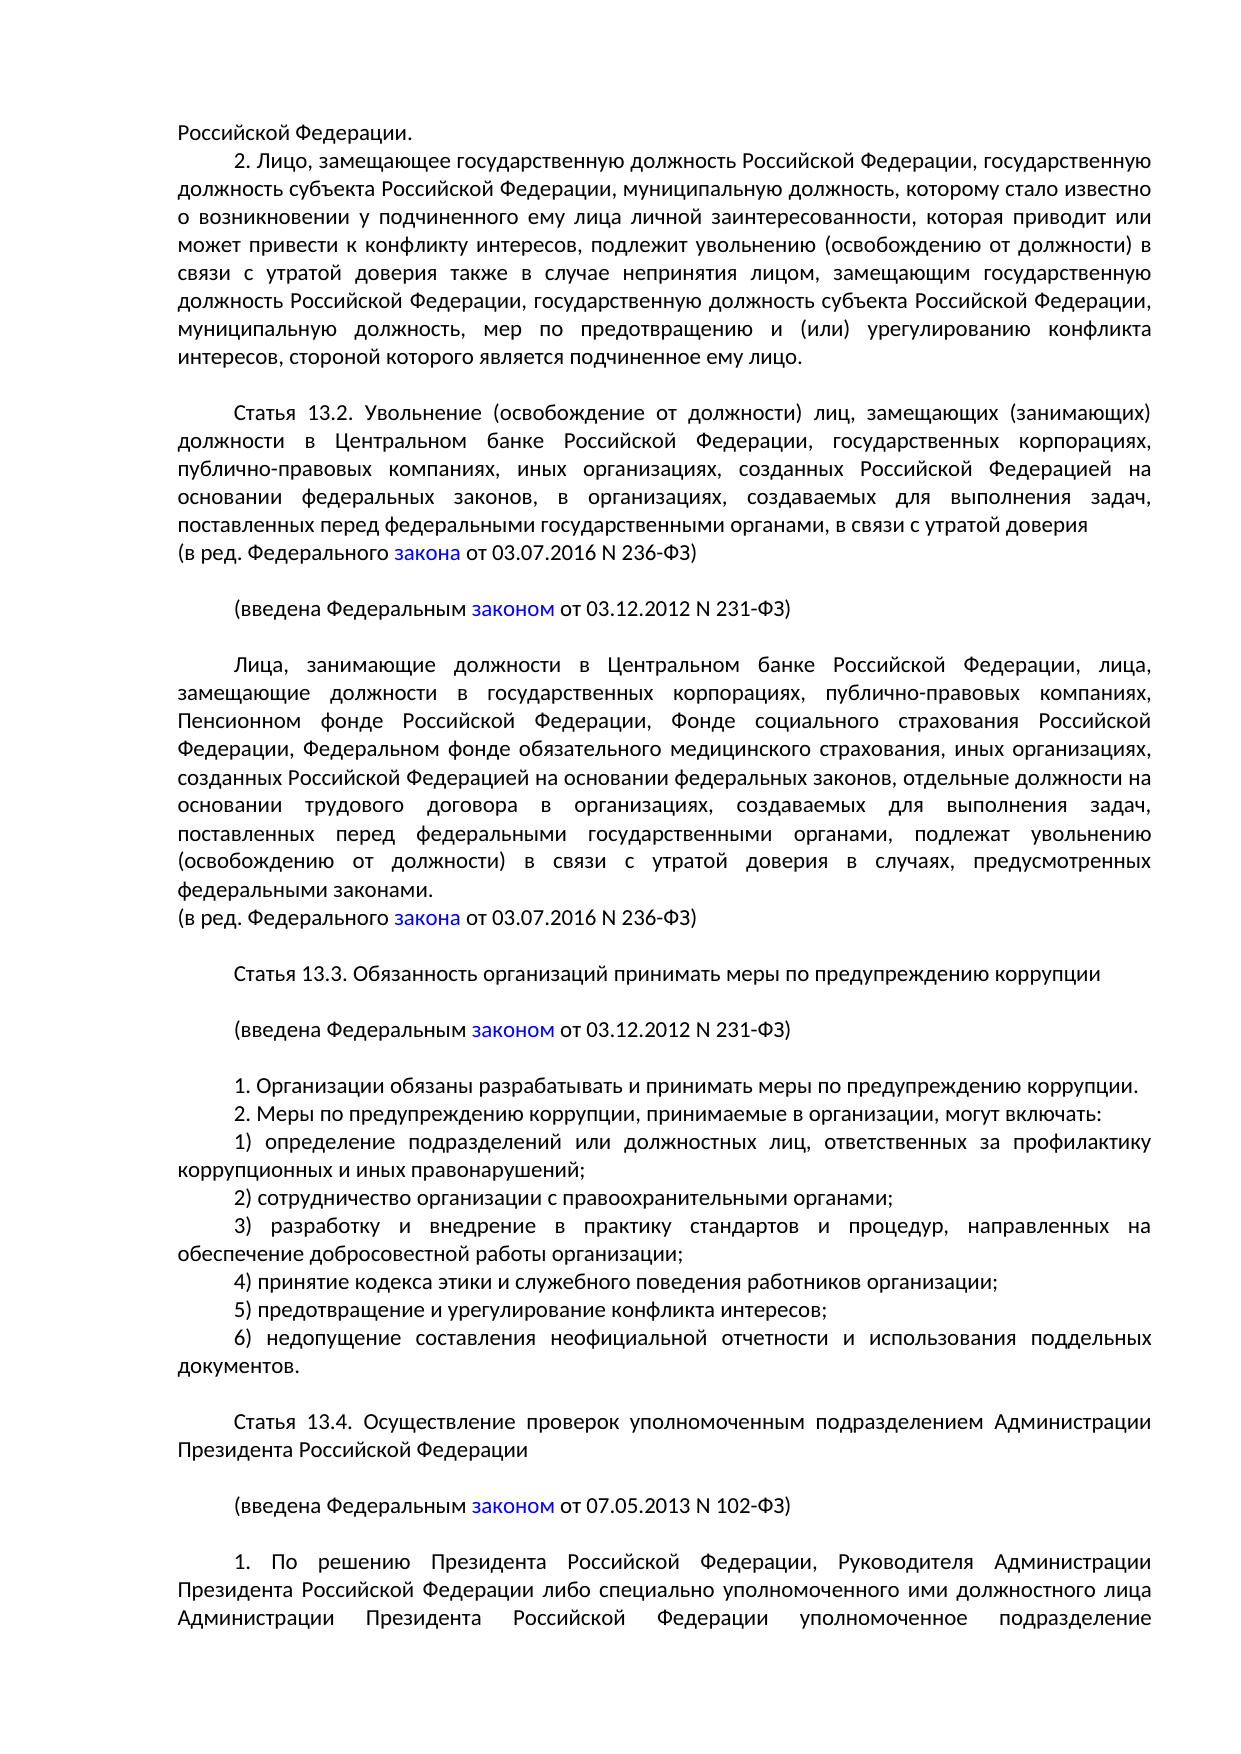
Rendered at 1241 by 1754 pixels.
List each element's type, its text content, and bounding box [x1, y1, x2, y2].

text 1) определение подразделений или должностных лиц, ответственных за профилактику коррупционных и иных правонарушений; [177, 1127, 1152, 1183]
text 2. Лицо, замещающее государственную должность Российской Федерации, государственную должность субъекта Российской Федерации, муниципальную должность, которому стало известно о возникновении у подчиненного ему лица личной заинтересованности, которая приводит или может привести к конфликту интересов, подлежит увольнению (освобождению от должности) в связи с утратой доверия также в случае непринятия лицом, замещающим государственную должность Российской Федерации, государственную должность субъекта Российской Федерации, муниципальную должность, мер по предотвращению и (или) урегулированию конфликта интересов, стороной которого является подчиненное ему лицо. [177, 146, 1152, 370]
text 2) сотрудничество организации с правоохранительными органами; [177, 1183, 1152, 1211]
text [177, 118, 1152, 146]
text Статья 13.4. Осуществление проверок уполномоченным подразделением Администрации Президента Российской Федерации [177, 1407, 1152, 1463]
text (введена Федеральным законом от 07.05.2013 N 102-ФЗ) [177, 1491, 1152, 1519]
text 5) предотвращение и урегулирование конфликта интересов; [177, 1295, 1152, 1323]
text Статья 13.2. Увольнение (освобождение от должности) лиц, замещающих (занимающих) должности в Центральном банке Российской Федерации, государственных корпорациях, публично-правовых компаниях, иных организациях, созданных Российской Федерацией на основании федеральных законов, в организациях, создаваемых для выполнения задач, поставленных перед федеральными государственными органами, в связи с утратой доверия [177, 398, 1152, 538]
text (введена Федеральным законом от 03.12.2012 N 231-ФЗ) [177, 1015, 1152, 1043]
text 4) принятие кодекса этики и служебного поведения работников организации; [177, 1267, 1152, 1295]
text 3) разработку и внедрение в практику стандартов и процедур, направленных на обеспечение добросовестной работы организации; [177, 1211, 1152, 1267]
text (в ред. Федерального закона от 03.07.2016 N 236-ФЗ) [177, 538, 1152, 566]
text 2. Меры по предупреждению коррупции, принимаемые в организации, могут включать: [177, 1099, 1152, 1127]
text 6) недопущение составления неофициальной отчетности и использования поддельных документов. [177, 1323, 1152, 1379]
text Статья 13.3. Обязанность организаций принимать меры по предупреждению коррупции [177, 959, 1152, 987]
text 1. Организации обязаны разрабатывать и принимать меры по предупреждению коррупции. [177, 1071, 1152, 1099]
text Лица, занимающие должности в Центральном банке Российской Федерации, лица, замещающие должности в государственных корпорациях, публично-правовых компаниях, Пенсионном фонде Российской Федерации, Фонде социального страхования Российской Федерации, Федеральном фонде обязательного медицинского страхования, иных организациях, созданных Российской Федерацией на основании федеральных законов, отдельные должности на основании трудового договора в организациях, создаваемых для выполнения задач, поставленных перед федеральными государственными органами, подлежат увольнению (освобождению от должности) в связи с утратой доверия в случаях, предусмотренных федеральными законами. [177, 651, 1152, 903]
text (введена Федеральным законом от 03.12.2012 N 231-ФЗ) [177, 594, 1152, 622]
text (в ред. Федерального закона от 03.07.2016 N 236-ФЗ) [177, 903, 1152, 931]
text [177, 1547, 1152, 1631]
